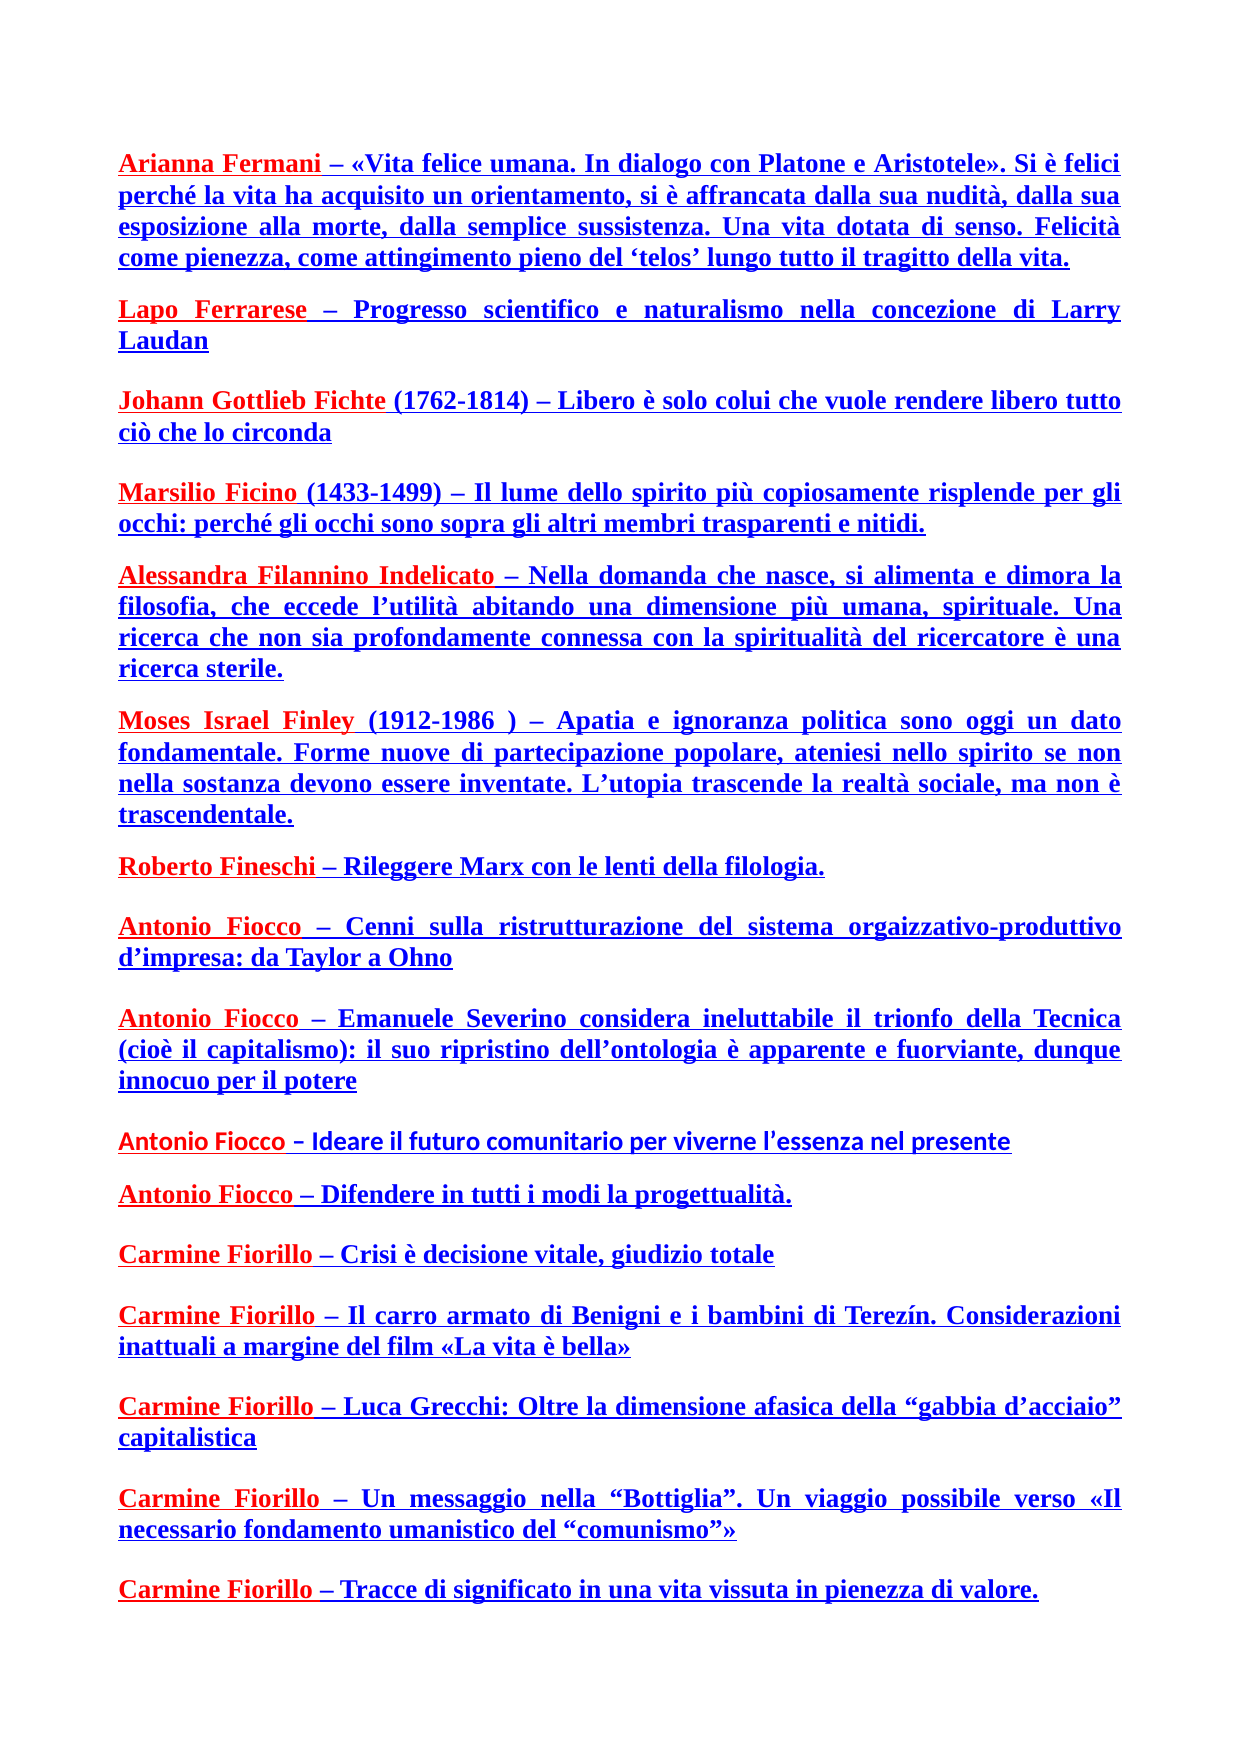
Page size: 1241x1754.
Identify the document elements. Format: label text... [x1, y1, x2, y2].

subtitle Alessandra Filannino Indelicato – Nella domanda che nasce, si alimenta e dimora la filosofia, che eccede l’utilità abitando una dimensione più umana, spirituale. Una ricerca che non sia profondamente connessa con la spiritualità del ricercatore è una ricerca sterile. [118, 619, 1122, 684]
subtitle Antonio Fiocco – Emanuele Severino considera ineluttabile il trionfo della Tecnica (cioè il capitalismo): il suo ripristino dell’ontologia è apparente e fuorviante, dunque innocuo per il potere [118, 1061, 1122, 1095]
subtitle Antonio Fiocco – Cenni sulla ristrutturazione del sistema orgaizzativo-produttivo d’impresa: da Taylor a Ohno [118, 910, 1122, 937]
text Antonio Fiocco – Difendere in tutti i modi la progettualità. [118, 1178, 1122, 1209]
subtitle Marsilio Ficino (1433-1499) – Il lume dello spirito più copiosamente risplende per gli occhi: perché gli occhi sono sopra gli altri membri trasparenti e nitidi. [118, 504, 1122, 538]
subtitle Antonio Fiocco – Ideare il futuro comunitario per viverne l’essenza nel presente [118, 1124, 1122, 1157]
subtitle Carmine Fiorillo – Luca Grecchi: Oltre la dimensione afasica della “gabbia d’acciaio” capitalistica [118, 1390, 1122, 1417]
subtitle Carmine Fiorillo – Un messaggio nella “Bottiglia”. Un viaggio possibile verso «Il necessario fondamento umanistico del “comunismo”» [118, 1510, 1122, 1544]
subtitle Carmine Fiorillo – Il carro armato di Benigni e i bambini di Terezín. Considerazioni inattuali a margine del film «La vita è bella» [118, 1299, 1122, 1361]
subtitle Antonio Fiocco – Cenni sulla ristrutturazione del sistema orgaizzativo-produttivo d’impresa: da Taylor a Ohno [118, 939, 1122, 972]
subtitle Alessandra Filannino Indelicato – Nella domanda che nasce, si alimenta e dimora la filosofia, che eccede l’utilità abitando una dimensione più umana, spirituale. Una ricerca che non sia profondamente connessa con la spiritualità del ricercatore è una ricerca sterile. [118, 588, 1122, 617]
subtitle Antonio Fiocco – Emanuele Severino considera ineluttabile il trionfo della Tecnica (cioè il capitalismo): il suo ripristino dell’ontologia è apparente e fuorviante, dunque innocuo per il potere [118, 1002, 1122, 1029]
subtitle Carmine Fiorillo – Crisi è decisione vitale, giudizio totale [118, 1238, 1122, 1269]
subtitle Moses Israel Finley (1912-1986 ) – Apatia e ignoranza politica sono oggi un dato fondamentale. Forme nuove di partecipazione popolare, ateniesi nello spirito se non nella sostanza devono essere inventate. L’utopia trascende la realtà sociale, ma non è trascendentale. [118, 795, 1122, 829]
subtitle Marsilio Ficino (1433-1499) – Il lume dello spirito più copiosamente risplende per gli occhi: perché gli occhi sono sopra gli altri membri trasparenti e nitidi. [118, 476, 1122, 503]
subtitle Alessandra Filannino Indelicato – Nella domanda che nasce, si alimenta e dimora la filosofia, che eccede l’utilità abitando una dimensione più umana, spirituale. Una ricerca che non sia profondamente connessa con la spiritualità del ricercatore è una ricerca sterile. [118, 559, 1122, 586]
text Lapo Ferrarese – Progresso scientifico e naturalismo nella concezione di Larry Laudan [118, 293, 1122, 355]
subtitle Roberto Fineschi – Rileggere Marx con le lenti della filologia. [118, 850, 1122, 881]
subtitle Carmine Fiorillo – Un messaggio nella “Bottiglia”. Un viaggio possibile verso «Il necessario fondamento umanistico del “comunismo”» [118, 1482, 1122, 1509]
subtitle Johann Gottlieb Fichte (1762-1814) – Libero è solo colui che vuole rendere libero tutto ciò che lo circonda [118, 413, 1122, 447]
subtitle Antonio Fiocco – Emanuele Severino considera ineluttabile il trionfo della Tecnica (cioè il capitalismo): il suo ripristino dell’ontologia è apparente e fuorviante, dunque innocuo per il potere [118, 1030, 1122, 1060]
subtitle Johann Gottlieb Fichte (1762-1814) – Libero è solo colui che vuole rendere libero tutto ciò che lo circonda [118, 384, 1122, 412]
subtitle Moses Israel Finley (1912-1986 ) – Apatia e ignoranza politica sono oggi un dato fondamentale. Forme nuove di partecipazione popolare, ateniesi nello spirito se non nella sostanza devono essere inventate. L’utopia trascende la realtà sociale, ma non è trascendentale. [118, 764, 1122, 794]
subtitle Carmine Fiorillo – Luca Grecchi: Oltre la dimensione afasica della “gabbia d’acciaio” capitalistica [118, 1419, 1122, 1452]
subtitle Moses Israel Finley (1912-1986 ) – Apatia e ignoranza politica sono oggi un dato fondamentale. Forme nuove di partecipazione popolare, ateniesi nello spirito se non nella sostanza devono essere inventate. L’utopia trascende la realtà sociale, ma non è trascendentale. [118, 704, 1122, 732]
subtitle Moses Israel Finley (1912-1986 ) – Apatia e ignoranza politica sono oggi un dato fondamentale. Forme nuove di partecipazione popolare, ateniesi nello spirito se non nella sostanza devono essere inventate. L’utopia trascende la realtà sociale, ma non è trascendentale. [118, 733, 1122, 763]
subtitle Carmine Fiorillo – Tracce di significato in una vita vissuta in pienezza di valore. [118, 1573, 1122, 1604]
subtitle Arianna Fermani – «Vita felice umana. In dialogo con Platone e Aristotele». Si è felici perché la vita ha acquisito un orientamento, si è affrancata dalla sua nudità, dalla sua esposizione alla morte, dalla semplice sussistenza. Una vita dotata di senso. Felicità come pienezza, come attingimento pieno del ‘telos’ lungo tutto il tragitto della vita. [118, 148, 1122, 272]
